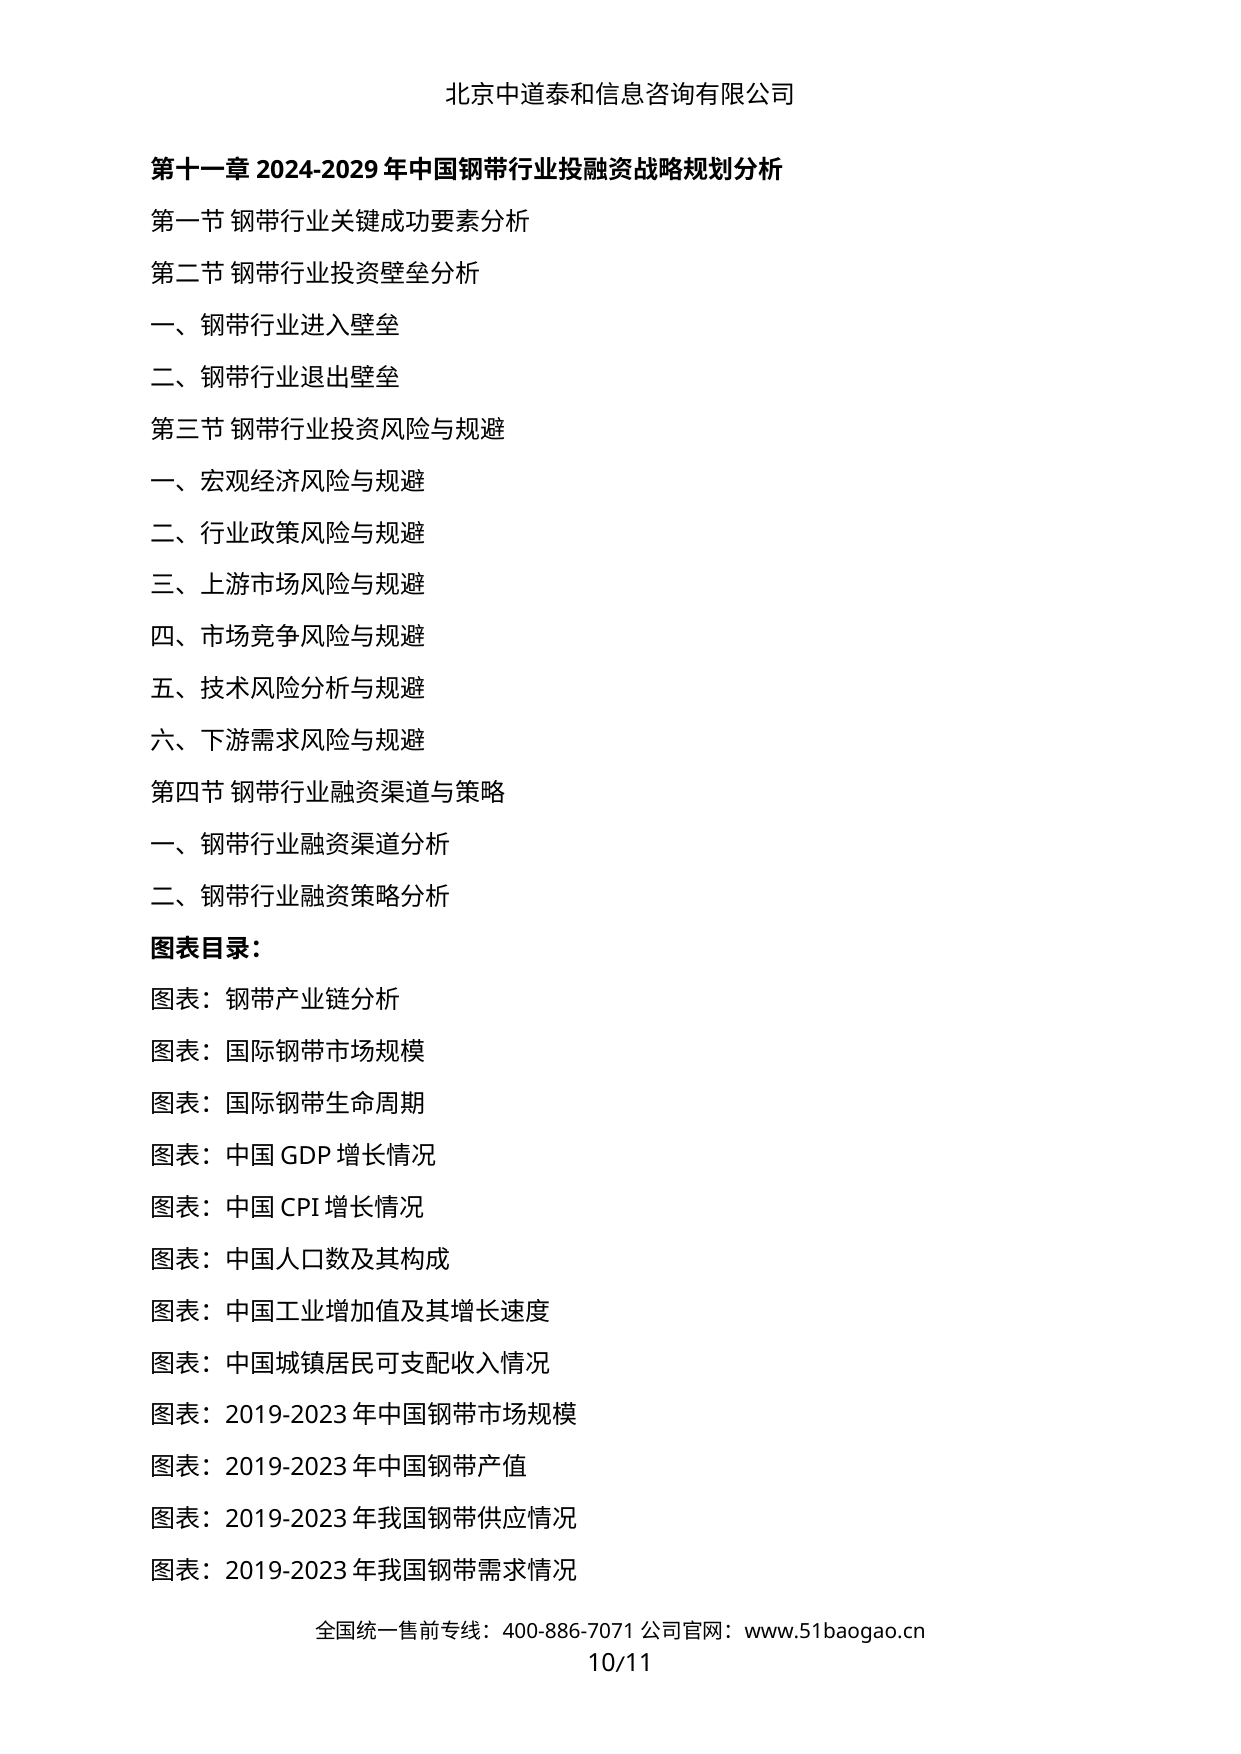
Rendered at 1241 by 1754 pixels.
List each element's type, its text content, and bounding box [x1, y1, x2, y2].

text 图表：2019-2023年我国钢带供应情况 [150, 1499, 1090, 1535]
text 第一节 钢带行业关键成功要素分析 [150, 202, 1090, 238]
text 六、下游需求风险与规避 [150, 721, 1090, 757]
text 四、市场竞争风险与规避 [150, 617, 1090, 653]
text 一、宏观经济风险与规避 [150, 461, 1090, 497]
text 二、钢带行业融资策略分析 [150, 876, 1090, 912]
text 一、钢带行业进入壁垒 [150, 306, 1090, 342]
text 五、技术风险分析与规避 [150, 669, 1090, 705]
text 图表：2019-2023年我国钢带需求情况 [150, 1551, 1090, 1587]
text 第三节 钢带行业投资风险与规避 [150, 409, 1090, 446]
text 图表目录： [150, 928, 1090, 964]
text 图表：国际钢带生命周期 [150, 1084, 1090, 1120]
text 图表：中国CPI增长情况 [150, 1187, 1090, 1224]
text 图表：2019-2023年中国钢带市场规模 [150, 1395, 1090, 1431]
text 图表：中国工业增加值及其增长速度 [150, 1291, 1090, 1327]
text 二、钢带行业退出壁垒 [150, 357, 1090, 394]
text 图表：钢带产业链分析 [150, 980, 1090, 1016]
text 一、钢带行业融资渠道分析 [150, 824, 1090, 861]
text 第二节 钢带行业投资壁垒分析 [150, 254, 1090, 290]
text 图表：中国人口数及其构成 [150, 1239, 1090, 1276]
text 二、行业政策风险与规避 [150, 513, 1090, 549]
text 图表：中国城镇居民可支配收入情况 [150, 1343, 1090, 1379]
text 图表：中国GDP增长情况 [150, 1136, 1090, 1172]
text 图表：国际钢带市场规模 [150, 1032, 1090, 1068]
text 三、上游市场风险与规避 [150, 565, 1090, 601]
text 第十一章 2024-2029年中国钢带行业投融资战略规划分析 [150, 150, 1090, 186]
text 第四节 钢带行业融资渠道与策略 [150, 772, 1090, 809]
text 图表：2019-2023年中国钢带产值 [150, 1447, 1090, 1483]
